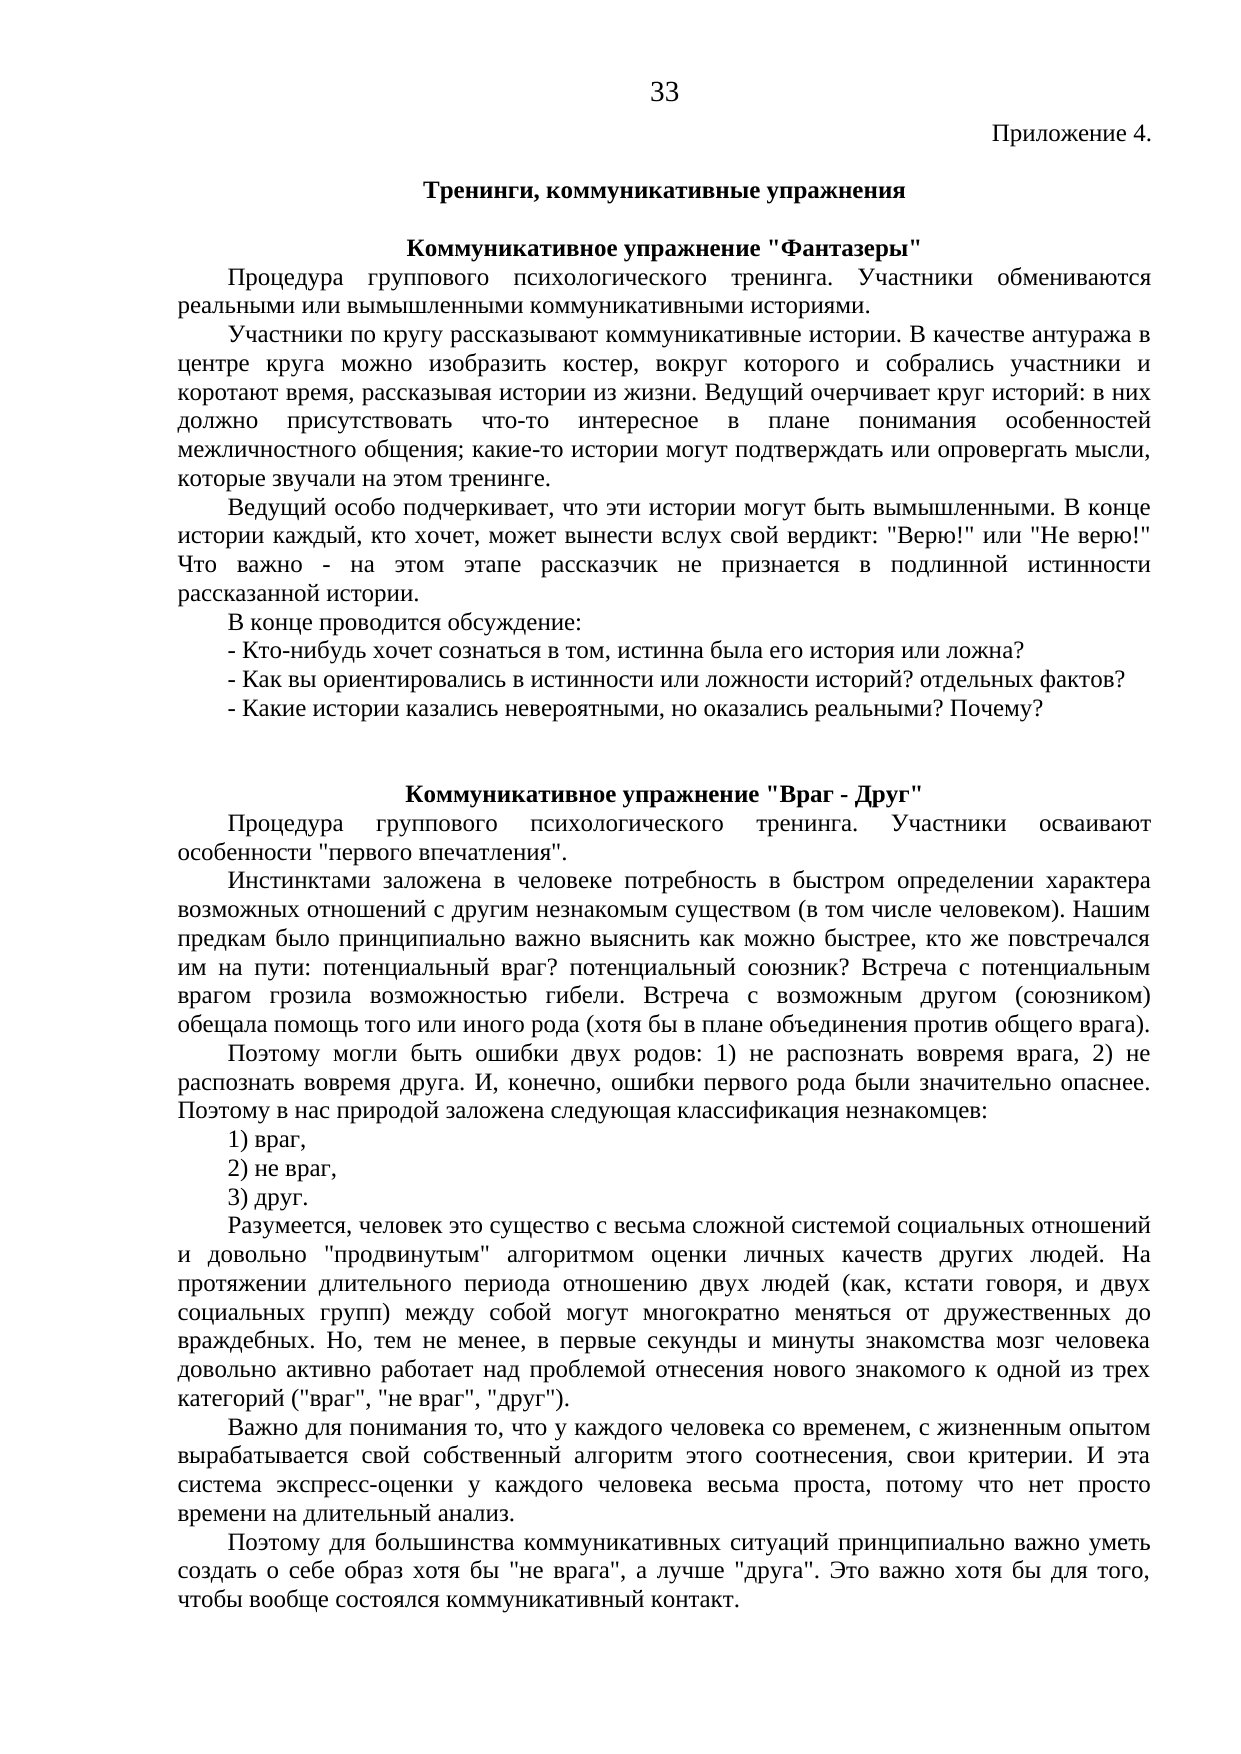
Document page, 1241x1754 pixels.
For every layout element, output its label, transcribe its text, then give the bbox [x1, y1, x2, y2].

text Инстинктами заложена в человеке потребность в быстром определении характера возможных отношений с другим незнакомым существом (в том числе человеком). Нашим предкам было принципиально важно выяснить как можно быстрее, кто же повстречался им на пути: потенциальный враг? потенциальный союзник? Встреча с потенциальным врагом грозила возможностью гибели. Встреча с возможным другом (союзником) обещала помощь того или иного рода (хотя бы в плане объединения против общего врага). [177, 866, 1152, 1038]
text Разумеется, человек это существо с весьма сложной системой социальных отношений и довольно "продвинутым" алгоритмом оценки личных качеств других людей. На протяжении длительного периода отношению двух людей (как, кстати говоря, и двух социальных групп) между собой могут многократно меняться от дружественных до враждебных. Но, тем не менее, в первые секунды и минуты знакомства мозг человека довольно активно работает над проблемой отнесения нового знакомого к одной из трех категорий ("враг", "не враг", "друг"). [177, 1211, 1152, 1412]
text Поэтому могли быть ошибки двух родов: 1) не распознать вовремя врага, 2) не распознать вовремя друга. И, конечно, ошибки первого рода были значительно опаснее. Поэтому в нас природой заложена следующая классификация незнакомцев: [177, 1038, 1152, 1124]
subtitle Коммуникативное упражнение "Фантазеры" [177, 233, 1152, 262]
text Участники по кругу рассказывают коммуникативные истории. В качестве антуража в центре круга можно изобразить костер, вокруг которого и собрались участники и коротают время, рассказывая истории из жизни. Ведущий очерчивает круг историй: в них должно присутствовать что-то интересное в плане понимания особенностей межличностного общения; какие-то истории могут подтверждать или опровергать мысли, которые звучали на этом тренинге. [177, 319, 1152, 492]
text Поэтому для большинства коммуникативных ситуаций принципиально важно уметь создать о себе образ хотя бы "не врага", а лучше "друга". Это важно хотя бы для того, чтобы вообще состоялся коммуникативный контакт. [177, 1527, 1152, 1613]
text 3) друг. [177, 1182, 1152, 1211]
text Ведущий особо подчеркивает, что эти истории могут быть вымышленными. В конце истории каждый, кто хочет, может вынести вслух свой вердикт: "Верю!" или "Не верю!" Что важно - на этом этапе рассказчик не признается в подлинной истинности рассказанной истории. [177, 492, 1152, 607]
text Важно для понимания то, что у каждого человека со временем, с жизненным опытом вырабатывается свой собственный алгоритм этого соотнесения, свои критерии. И эта система экспресс-оценки у каждого человека весьма проста, потому что нет просто времени на длительный анализ. [177, 1412, 1152, 1527]
text 2) не враг, [177, 1153, 1152, 1182]
subtitle Коммуникативное упражнение "Враг - Друг" [177, 779, 1152, 808]
text - Какие истории казались невероятными, но оказались реальными? Почему? [177, 693, 1152, 722]
text Процедура группового психологического тренинга. Участники обмениваются реальными или вымышленными коммуникативными историями. [177, 262, 1152, 319]
text Тренинги, коммуникативные упражнения [177, 176, 1152, 204]
text - Как вы ориентировались в истинности или ложности историй? отдельных фактов? [177, 664, 1152, 693]
text - Кто-нибудь хочет сознаться в том, истинна была его история или ложна? [177, 636, 1152, 664]
text Приложение 4. [177, 118, 1152, 147]
text Процедура группового психологического тренинга. Участники осваивают особенности "первого впечатления". [177, 808, 1152, 866]
text В конце проводится обсуждение: [177, 607, 1152, 636]
text 1) враг, [177, 1124, 1152, 1153]
